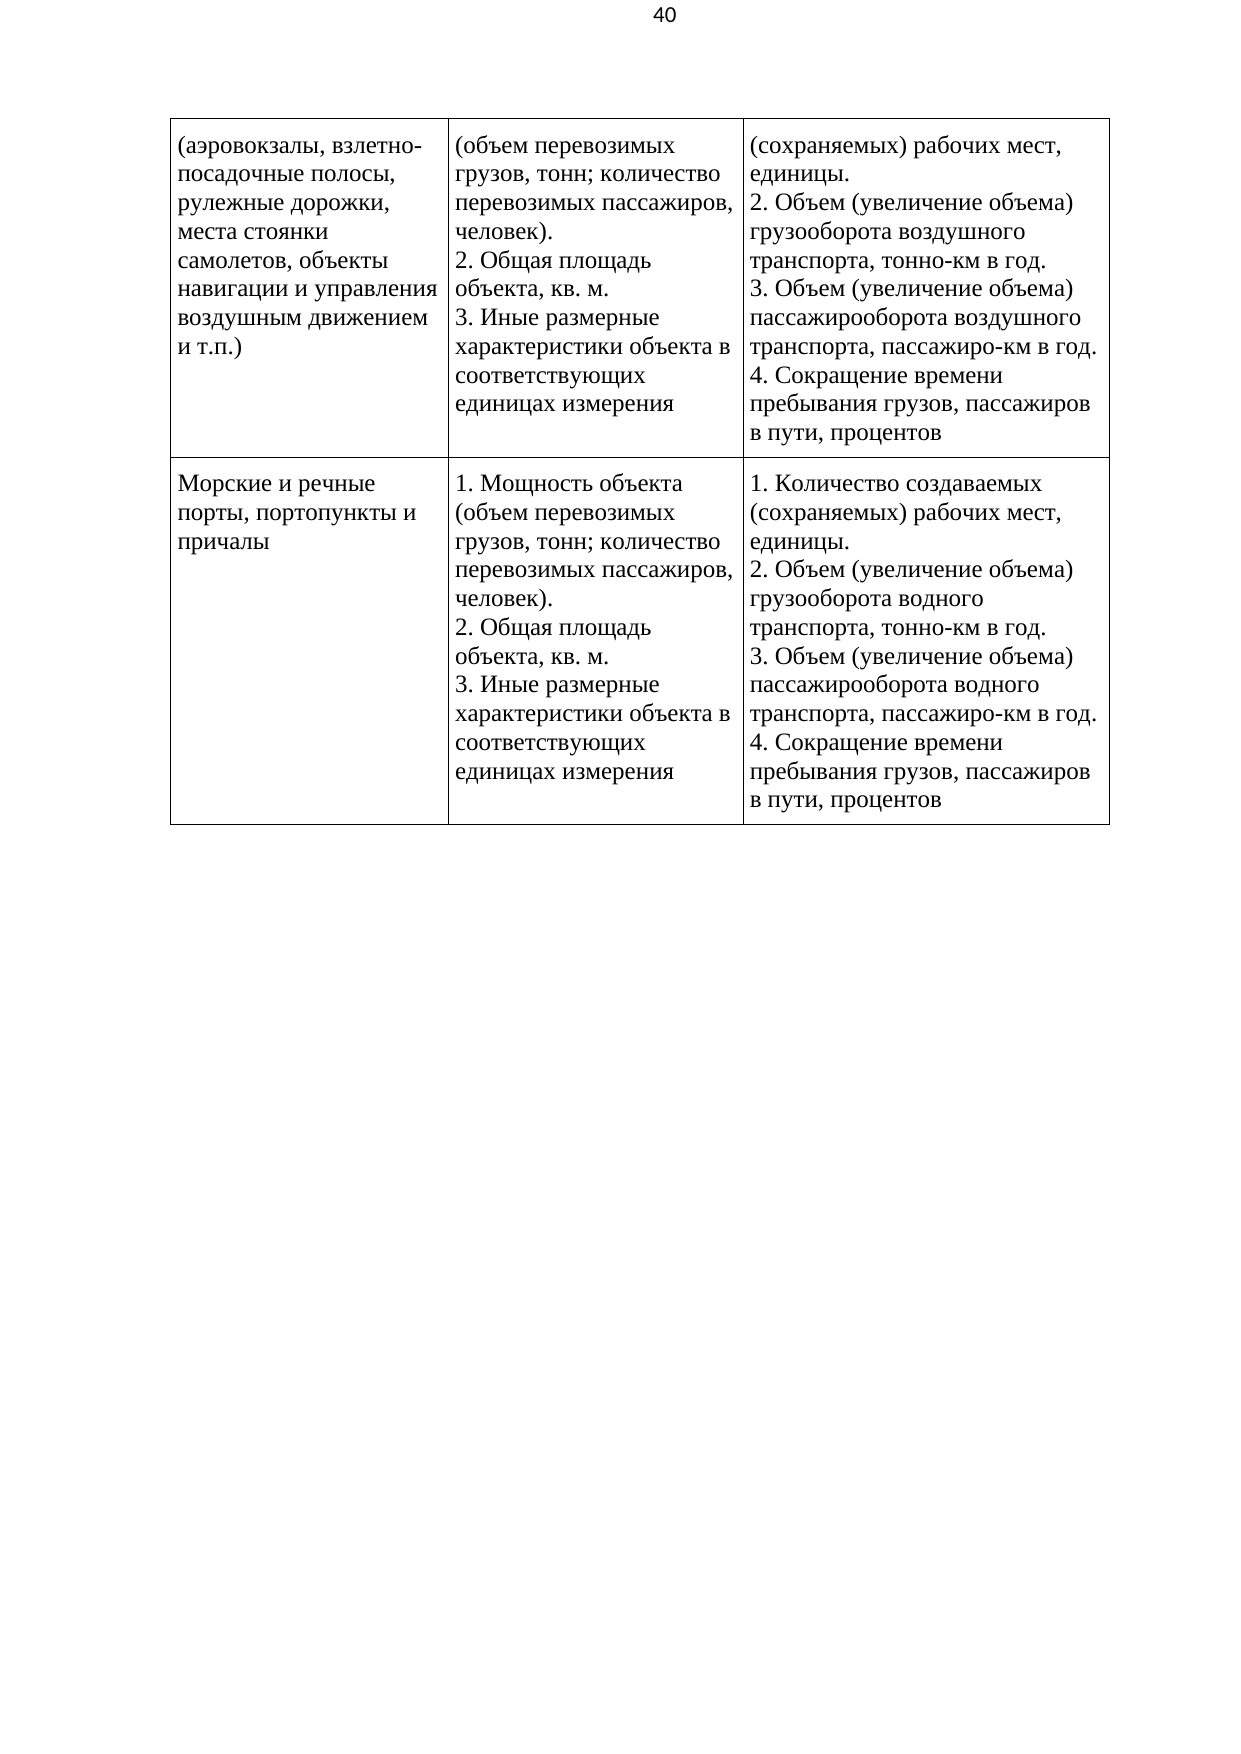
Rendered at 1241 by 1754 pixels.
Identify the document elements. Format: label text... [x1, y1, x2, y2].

table_cell Морские и речные порты, портопункты и причалы [171, 458, 448, 824]
table_cell 1. Количество создаваемых (сохраняемых) рабочих мест, единицы. 2. Объем (увеличение объема) грузооборота водного транспорта, тонно-км в год. 3. Объем (увеличение объема) пассажирооборота водного транспорта, пассажиро-км в год. 4. Сокращение времени пребывания грузов, пассажиров в пути, процентов [744, 458, 1109, 824]
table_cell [744, 119, 1109, 457]
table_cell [171, 119, 448, 457]
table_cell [449, 119, 743, 457]
